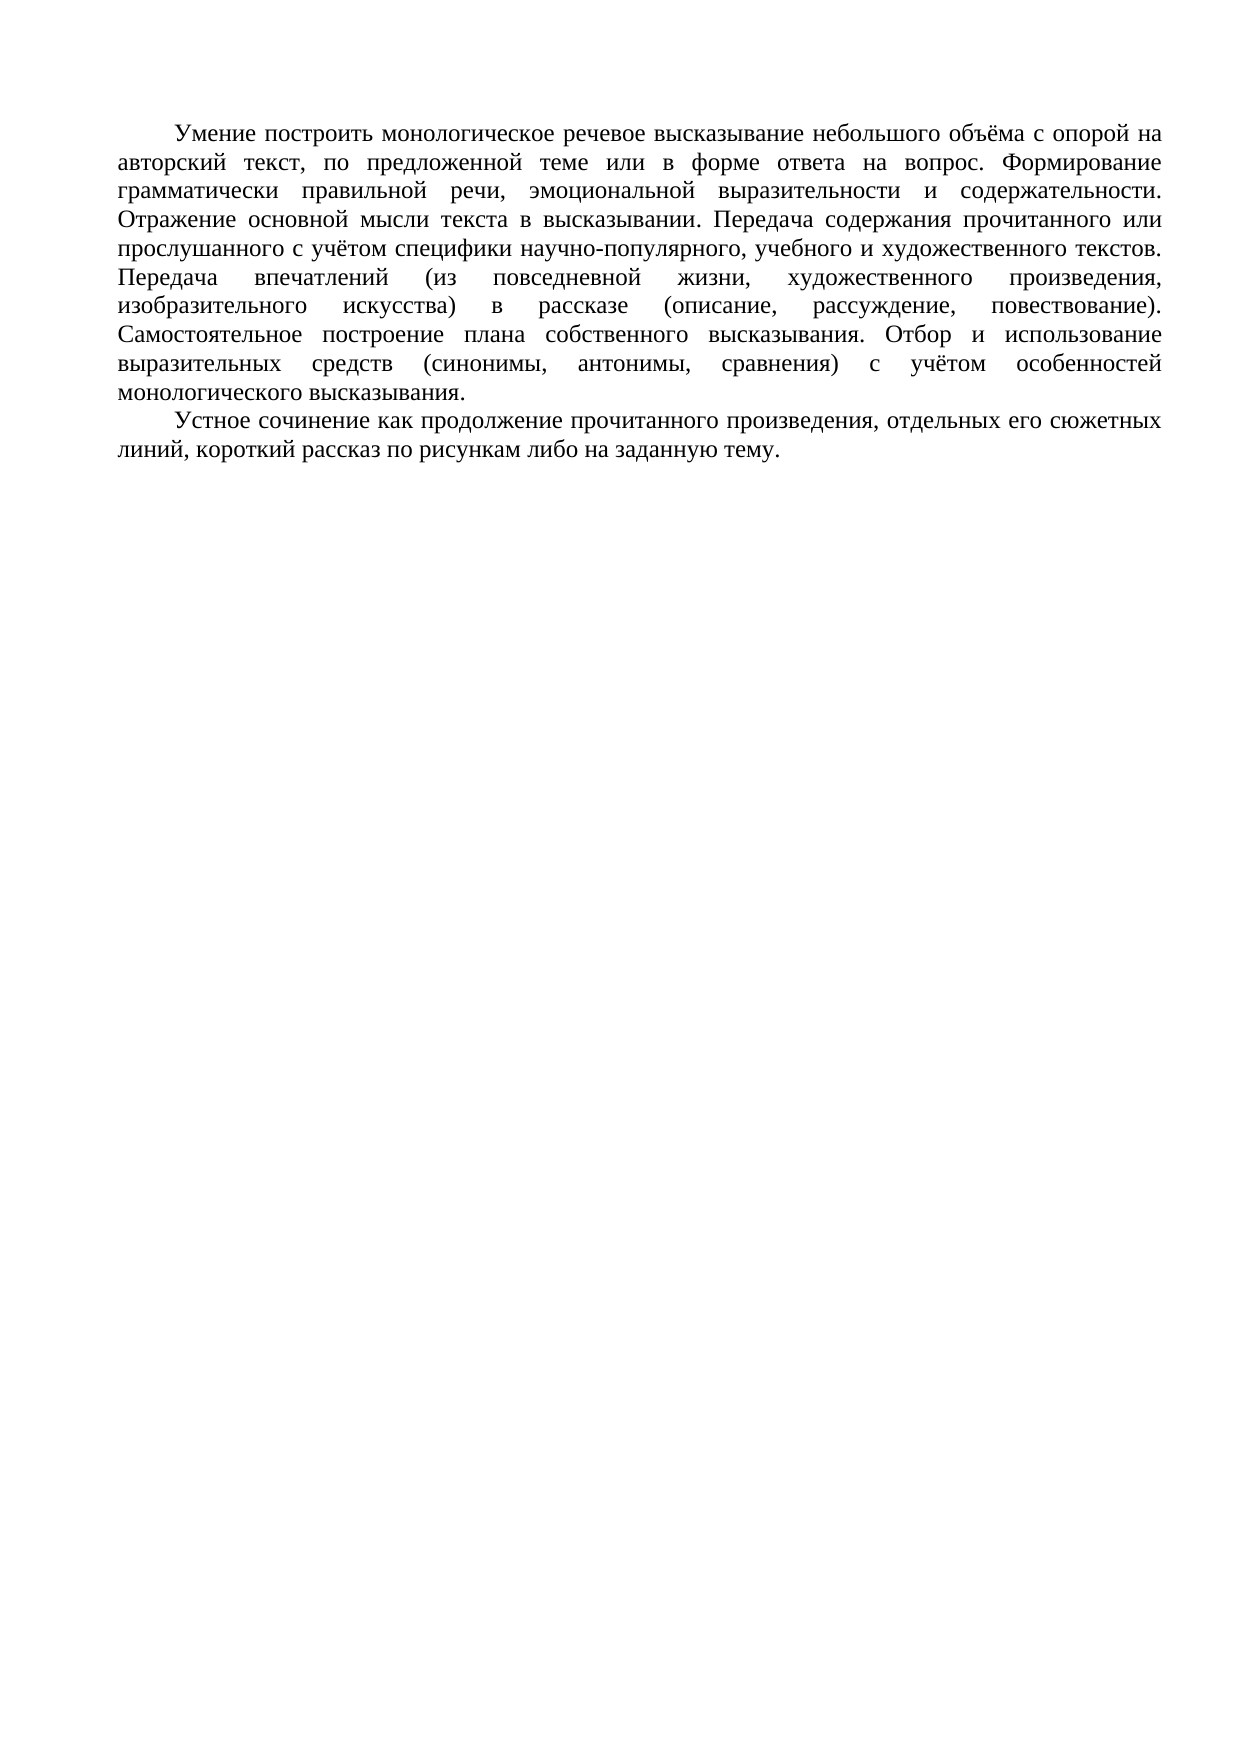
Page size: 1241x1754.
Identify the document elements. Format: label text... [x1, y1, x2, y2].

text Устное сочинение как продолжение прочитанного произведения, отдельных его сюжетных линий, короткий рассказ по рисункам либо на заданную тему. [117, 406, 1163, 463]
text Умение построить монологическое речевое высказывание небольшого объёма с опорой на авторский текст, по предложенной теме или в форме ответа на вопрос. Формирование грамматически правильной речи, эмоциональной выразительности и содержательности. Отражение основной мысли текста в высказывании. Передача содержания прочитанного или прослушанного с учётом специфики научно-популярного, учебного и художественного текстов. Передача впечатлений (из повседневной жизни, художественного произведения, изобразительного искусства) в рассказе (описание, рассуждение, повествование). Самостоятельное построение плана собственного высказывания. Отбор и использование выразительных средств (синонимы, антонимы, сравнения) с учётом особенностей монологического высказывания. [117, 118, 1163, 406]
